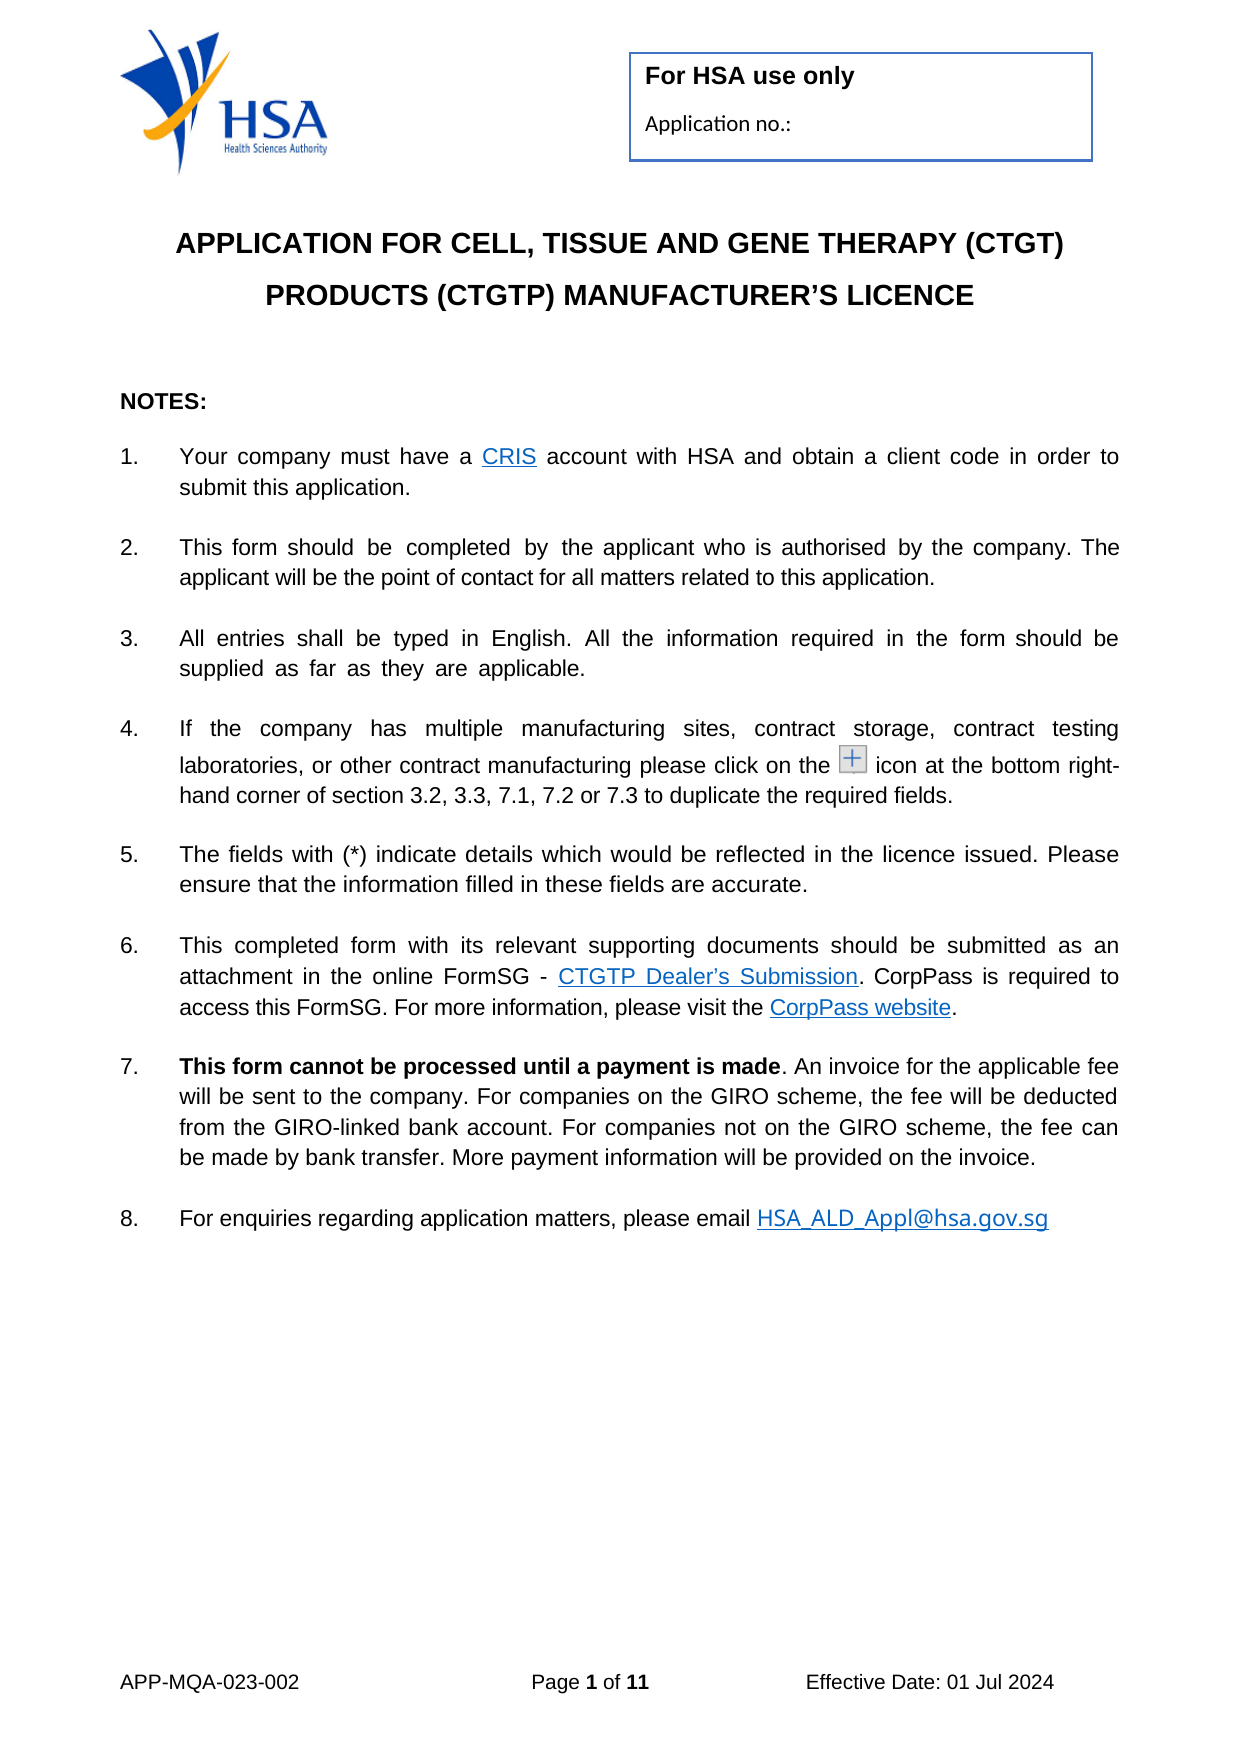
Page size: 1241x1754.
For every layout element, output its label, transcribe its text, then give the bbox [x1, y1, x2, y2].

list This form should be completed by the applicant who is authorised by the company. The applicant will be the point of contact for all matters related to this application. [120, 534, 1120, 590]
picture [839, 745, 868, 774]
list Your company must have a CRIS account with HSA and obtain a client code in order to submit this application. [120, 443, 1120, 500]
list For enquiries regarding application matters, please email HSA_ALD_Appl@hsa.gov.sg [120, 1202, 1120, 1234]
list All entries shall be typed in English. All the information required in the form should be supplied as far as they are applicable. [120, 624, 1120, 681]
text APPLICATION FOR CELL, TISSUE AND GENE THERAPY (CTGT) PRODUCTS (CTGTP) MANUFACTURER’S LICENCE [120, 225, 1120, 312]
list If the company has multiple manufacturing sites, contract storage, contract testing laboratories, or other contract manufacturing please click on the icon at the bottom right-hand corner of section 3.2, 3.3, 7.1, 7.2 or 7.3 to duplicate the required fields. [120, 715, 1120, 809]
list The fields with (*) indicate details which would be reflected in the licence issued. Please ensure that the information filled in these fields are accurate. [120, 841, 1120, 898]
list This form cannot be processed until a payment is made. An invoice for the applicable fee will be sent to the company. For companies on the GIRO scheme, the fee will be deducted from the GIRO-linked bank account. For companies not on the GIRO scheme, the fee can be made by bank transfer. More payment information will be provided on the invoice. [120, 1053, 1120, 1170]
picture [120, 22, 339, 176]
list This completed form with its relevant supporting documents should be submitted as an attachment in the online FormSG - CTGTP Dealer’s Submission. CorpPass is required to access this FormSG. For more information, please visit the CorpPass website. [120, 932, 1120, 1021]
text NOTES: [120, 387, 1119, 414]
